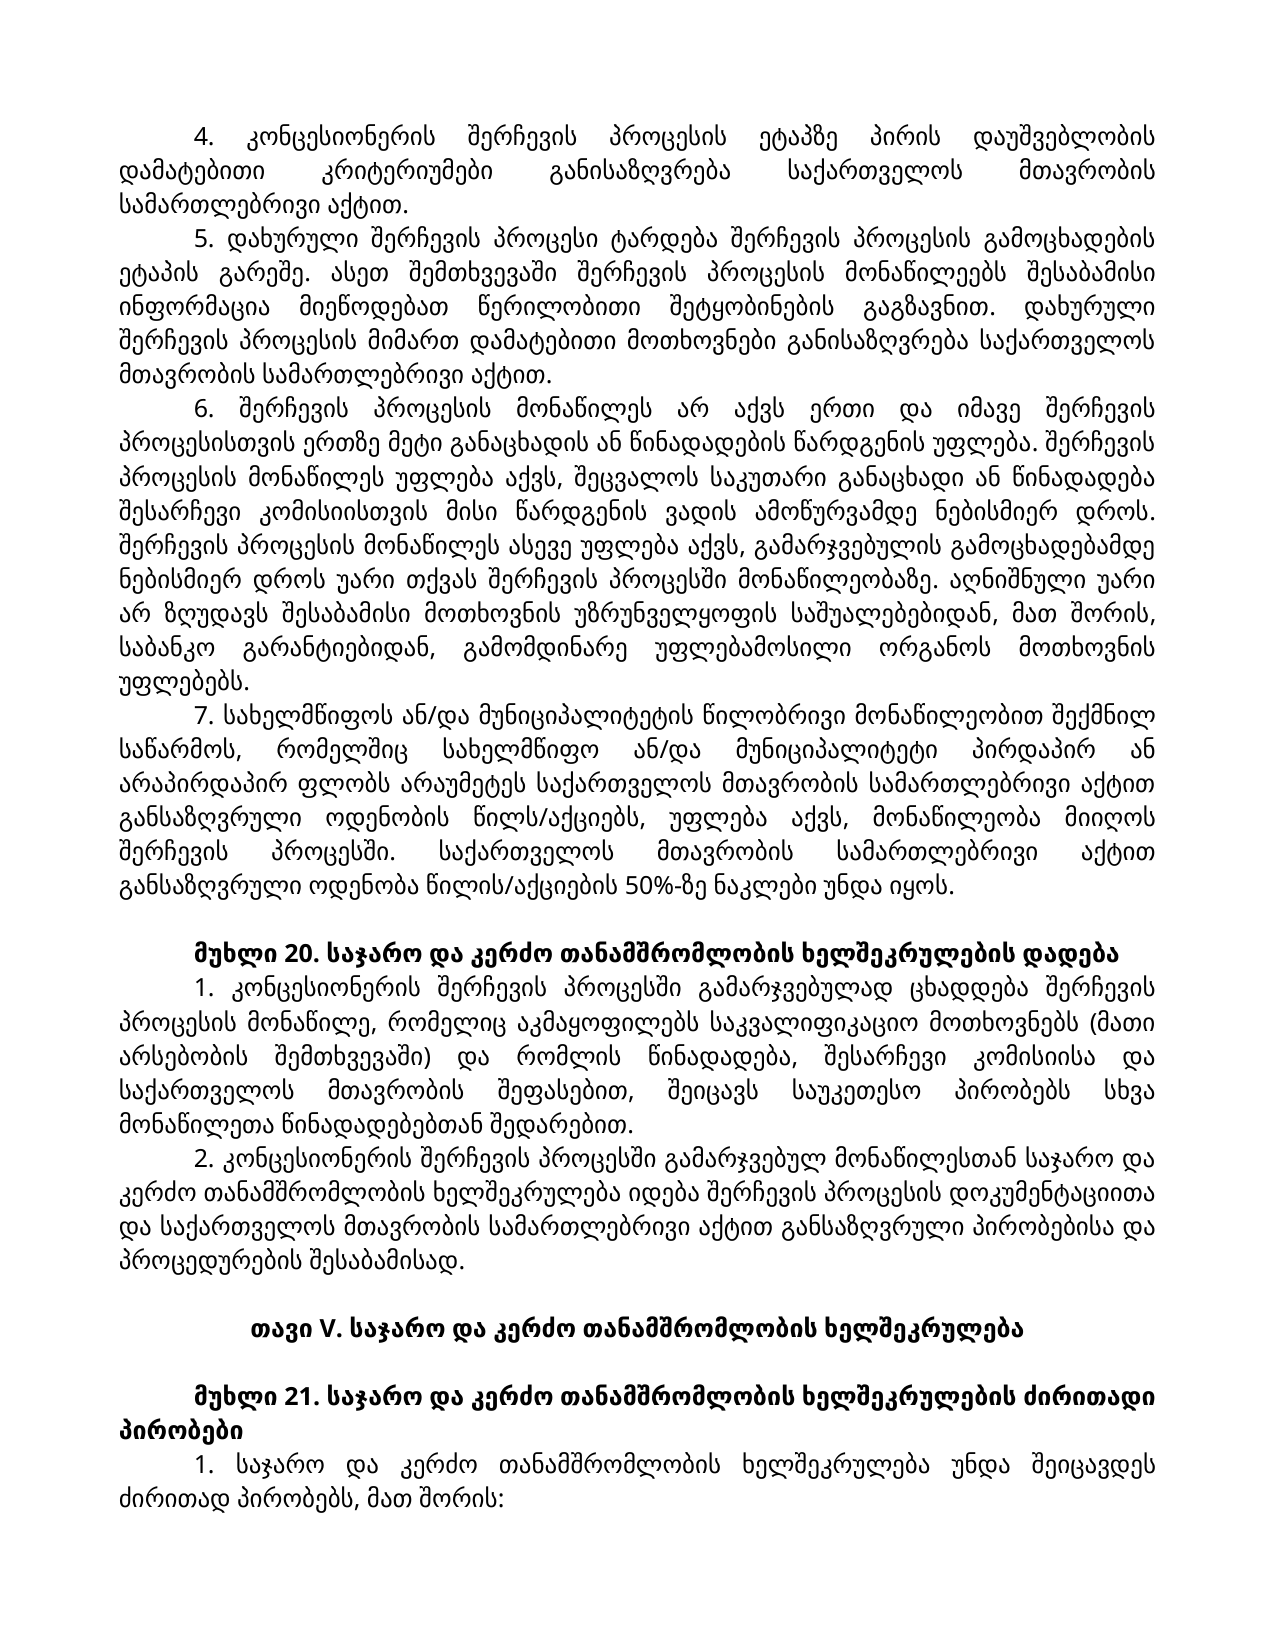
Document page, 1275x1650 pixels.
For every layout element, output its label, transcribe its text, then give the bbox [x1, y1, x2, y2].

text 6. შერჩევის პროცესის მონაწილეს არ აქვს ერთი და იმავე შერჩევის პროცესისთვის ერთზე მეტი განაცხადის ან წინადადების წარდგენის უფლება. შერჩევის პროცესის მონაწილეს უფლება აქვს, შეცვალოს საკუთარი განაცხადი ან წინადადება შესარჩევი კომისიისთვის მისი წარდგენის ვადის ამოწურვამდე ნებისმიერ დროს. შერჩევის პროცესის მონაწილეს ასევე უფლება აქვს, გამარჯვებულის გამოცხადებამდე ნებისმიერ დროს უარი თქვას შერჩევის პროცესში მონაწილეობაზე. აღნიშნული უარი არ ზღუდავს შესაბამისი მოთხოვნის უზრუნველყოფის საშუალებებიდან, მათ შორის, საბანკო გარანტიებიდან, გამომდინარე უფლებამოსილი ორგანოს მოთხოვნის უფლებებს. [118, 391, 1156, 698]
text 1. საჯარო და კერძო თანამშრომლობის ხელშეკრულება უნდა შეიცავდეს ძირითად პირობებს, მათ შორის: [118, 1447, 1156, 1515]
text მუხლი 21. საჯარო და კერძო თანამშრომლობის ხელშეკრულების ძირითადი პირობები [118, 1379, 1156, 1447]
text 5. დახურული შერჩევის პროცესი ტარდება შერჩევის პროცესის გამოცხადების ეტაპის გარეშე. ასეთ შემთხვევაში შერჩევის პროცესის მონაწილეებს შესაბამისი ინფორმაცია მიეწოდებათ წერილობითი შეტყობინების გაგზავნით. დახურული შერჩევის პროცესის მიმართ დამატებითი მოთხოვნები განისაზღვრება საქართველოს მთავრობის სამართლებრივი აქტით. [118, 221, 1156, 391]
text მუხლი 20. საჯარო და კერძო თანამშრომლობის ხელშეკრულების დადება [118, 936, 1156, 970]
text 4. კონცესიონერის შერჩევის პროცესის ეტაპზე პირის დაუშვებლობის დამატებითი კრიტერიუმები განისაზღვრება საქართველოს მთავრობის სამართლებრივი აქტით. [118, 118, 1156, 221]
text 1. კონცესიონერის შერჩევის პროცესში გამარჯვებულად ცხადდება შერჩევის პროცესის მონაწილე, რომელიც აკმაყოფილებს საკვალიფიკაციო მოთხოვნებს (მათი არსებობის შემთხვევაში) და რომლის წინადადება, შესარჩევი კომისიისა და საქართველოს მთავრობის შეფასებით, შეიცავს საუკეთესო პირობებს სხვა მონაწილეთა წინადადებებთან შედარებით. [118, 970, 1156, 1140]
text თავი V. საჯარო და კერძო თანამშრომლობის ხელშეკრულება [118, 1311, 1156, 1345]
text 7. სახელმწიფოს ან/და მუნიციპალიტეტის წილობრივი მონაწილეობით შექმნილ საწარმოს, რომელშიც სახელმწიფო ან/და მუნიციპალიტეტი პირდაპირ ან არაპირდაპირ ფლობს არაუმეტეს საქართველოს მთავრობის სამართლებრივი აქტით განსაზღვრული ოდენობის წილს/აქციებს, უფლება აქვს, მონაწილეობა მიიღოს შერჩევის პროცესში. საქართველოს მთავრობის სამართლებრივი აქტით განსაზღვრული ოდენობა წილის/აქციების 50%-ზე ნაკლები უნდა იყოს. [118, 698, 1156, 902]
text 2. კონცესიონერის შერჩევის პროცესში გამარჯვებულ მონაწილესთან საჯარო და კერძო თანამშრომლობის ხელშეკრულება იდება შერჩევის პროცესის დოკუმენტაციითა და საქართველოს მთავრობის სამართლებრივი აქტით განსაზღვრული პირობებისა და პროცედურების შესაბამისად. [118, 1140, 1156, 1277]
